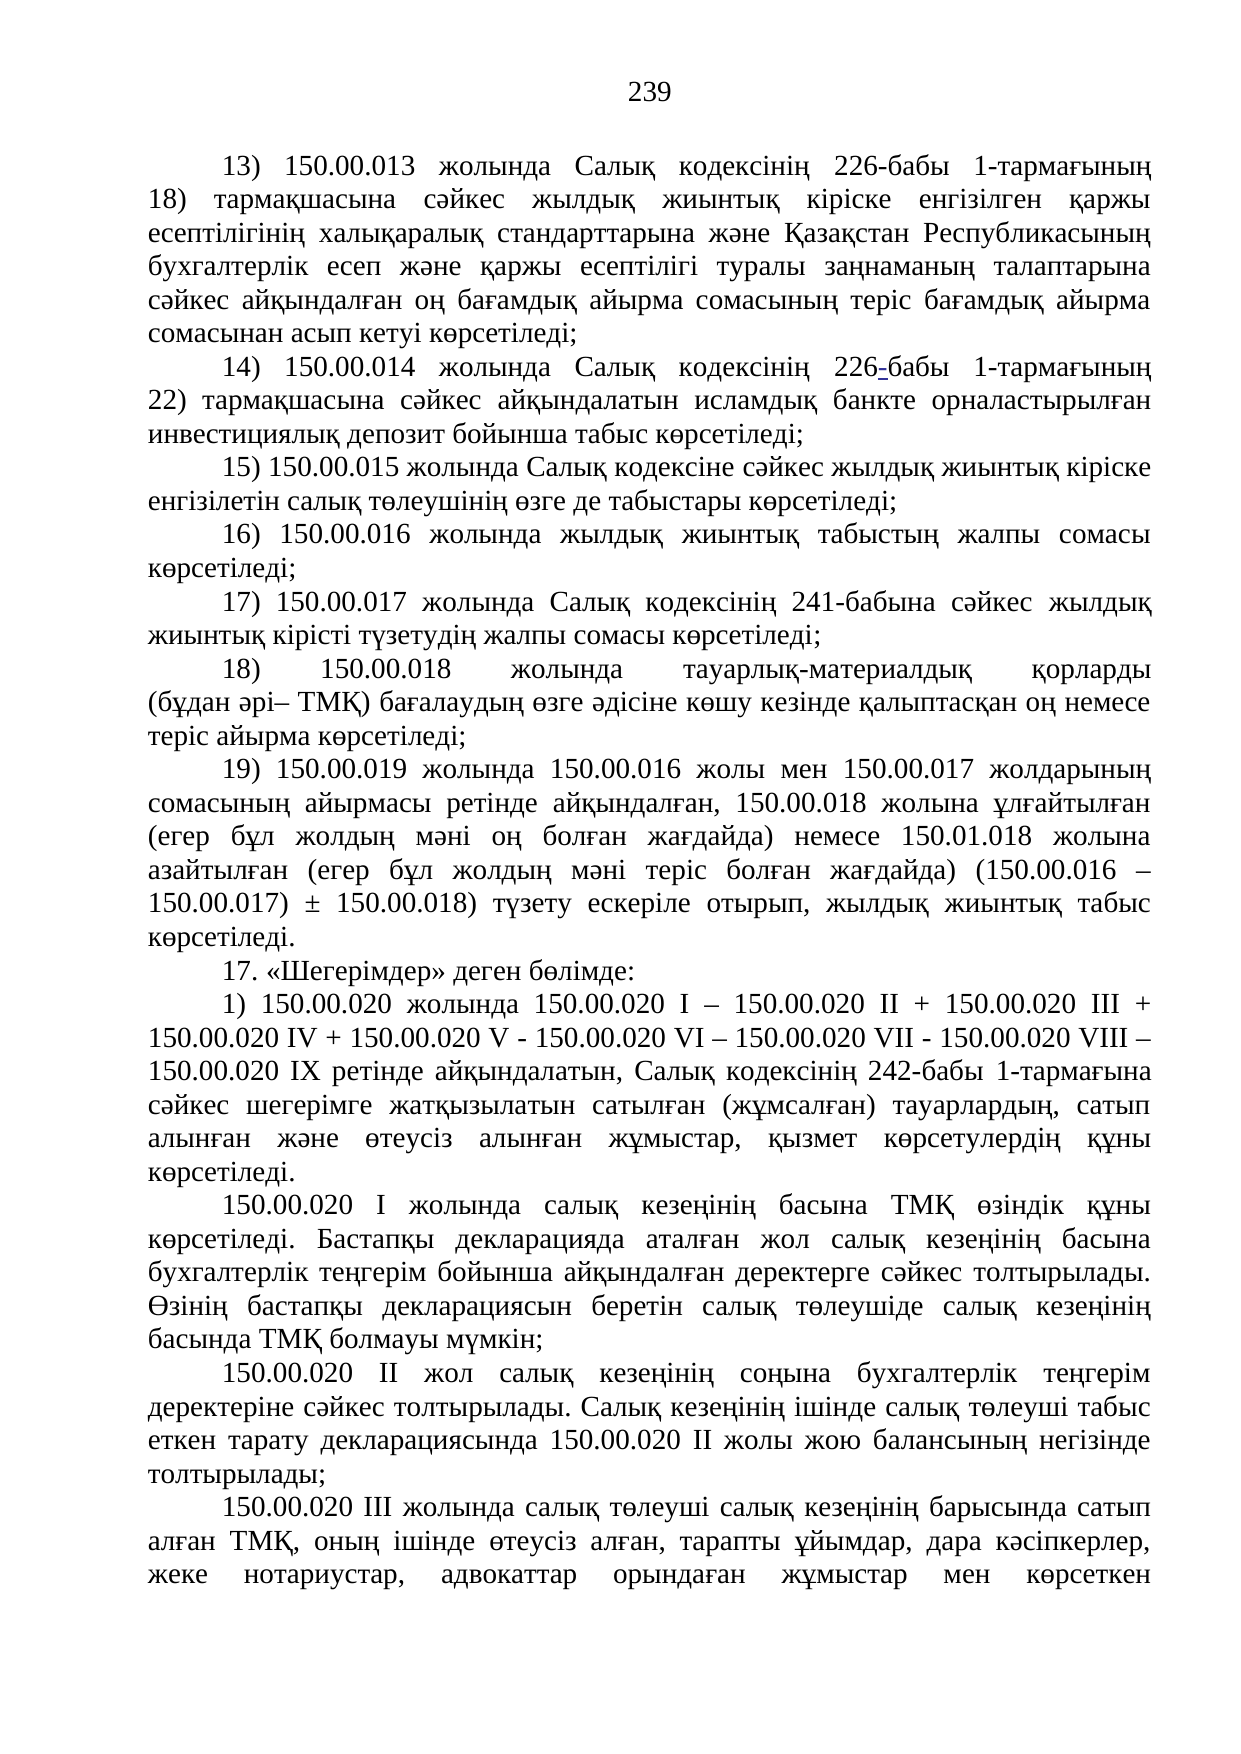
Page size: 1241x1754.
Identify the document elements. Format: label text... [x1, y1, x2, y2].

text 17) 150.00.017 жолында Салық кодексінің 241-бабына сәйкес жылдық жиынтық кірісті түзетудің жалпы сомасы көрсетіледі; [148, 584, 1152, 651]
list «Шегерімдер» деген бөлімде: [148, 953, 1152, 986]
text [148, 1489, 1152, 1590]
text 14) 150.00.014 жолында Салық кодексінің 226-бабы 1-тармағының 22) тармақшасына сәйкес айқындалатын исламдық банкте орналастырылған инвестициялық депозит бойынша табыс көрсетіледі; [148, 349, 1152, 449]
text 18) 150.00.018 жолында тауарлық-материалдық қорларды (бұдан әрі– ТМҚ) бағалаудың өзге әдісіне көшу кезінде қалыптасқан оң немесе теріс айырма көрсетіледі; [148, 651, 1152, 751]
text 150.00.020 II жол салық кезеңінің соңына бухгалтерлік теңгерім деректеріне сәйкес толтырылады. Салық кезеңінің ішінде салық төлеуші табыс еткен тарату декларациясында 150.00.020 II жолы жою балансының негізінде толтырылады; [148, 1355, 1152, 1489]
text 150.00.020 I жолында салық кезеңінің басына ТМҚ өзіндік құны көрсетіледі. Бастапқы декларацияда аталған жол салық кезеңінің басына бухгалтерлік теңгерім бойынша айқындалған деректерге сәйкес толтырылады. Өзінің бастапқы декларациясын беретін салық төлеушіде салық кезеңінің басында ТМҚ болмауы мүмкін; [148, 1187, 1152, 1355]
text 19) 150.00.019 жолында 150.00.016 жолы мен 150.00.017 жолдарының сомасының айырмасы ретінде айқындалған, 150.00.018 жолына ұлғайтылған (егер бұл жолдың мәні оң болған жағдайда) немесе 150.01.018 жолына азайтылған (егер бұл жолдың мәні теріс болған жағдайда) (150.00.016 – 150.00.017) ± 150.00.018) түзету ескеріле отырып, жылдық жиынтық табыс көрсетіледі. [148, 751, 1152, 953]
text 15) 150.00.015 жолында Салық кодексіне сәйкес жылдық жиынтық кіріске енгізілетін салық төлеушінің өзге де табыстары көрсетіледі; [148, 449, 1152, 517]
text 1) 150.00.020 жолында 150.00.020 I – 150.00.020 II + 150.00.020 III + 150.00.020 IV + 150.00.020 V - 150.00.020 VI – 150.00.020 VII - 150.00.020 VIII – 150.00.020 IX ретінде айқындалатын, Салық кодексінің 242-бабы 1-тармағына сәйкес шегерімге жатқызылатын сатылған (жұмсалған) тауарлардың, сатып алынған және өтеусіз алынған жұмыстар, қызмет көрсетулердің құны көрсетіледі. [148, 986, 1152, 1187]
text 16) 150.00.016 жолында жылдық жиынтық табыстың жалпы сомасы көрсетіледі; [148, 517, 1152, 584]
text 13) 150.00.013 жолында Салық кодексінің 226-бабы 1-тармағының 18) тармақшасына сәйкес жылдық жиынтық кіріске енгізілген қаржы есептілігінің халықаралық стандарттарына және Қазақстан Республикасының бухгалтерлік есеп және қаржы есептілігі туралы заңнаманың талаптарына сәйкес айқындалған оң бағамдық айырма сомасының теріс бағамдық айырма сомасынан асып кетуі көрсетіледі; [148, 148, 1152, 349]
